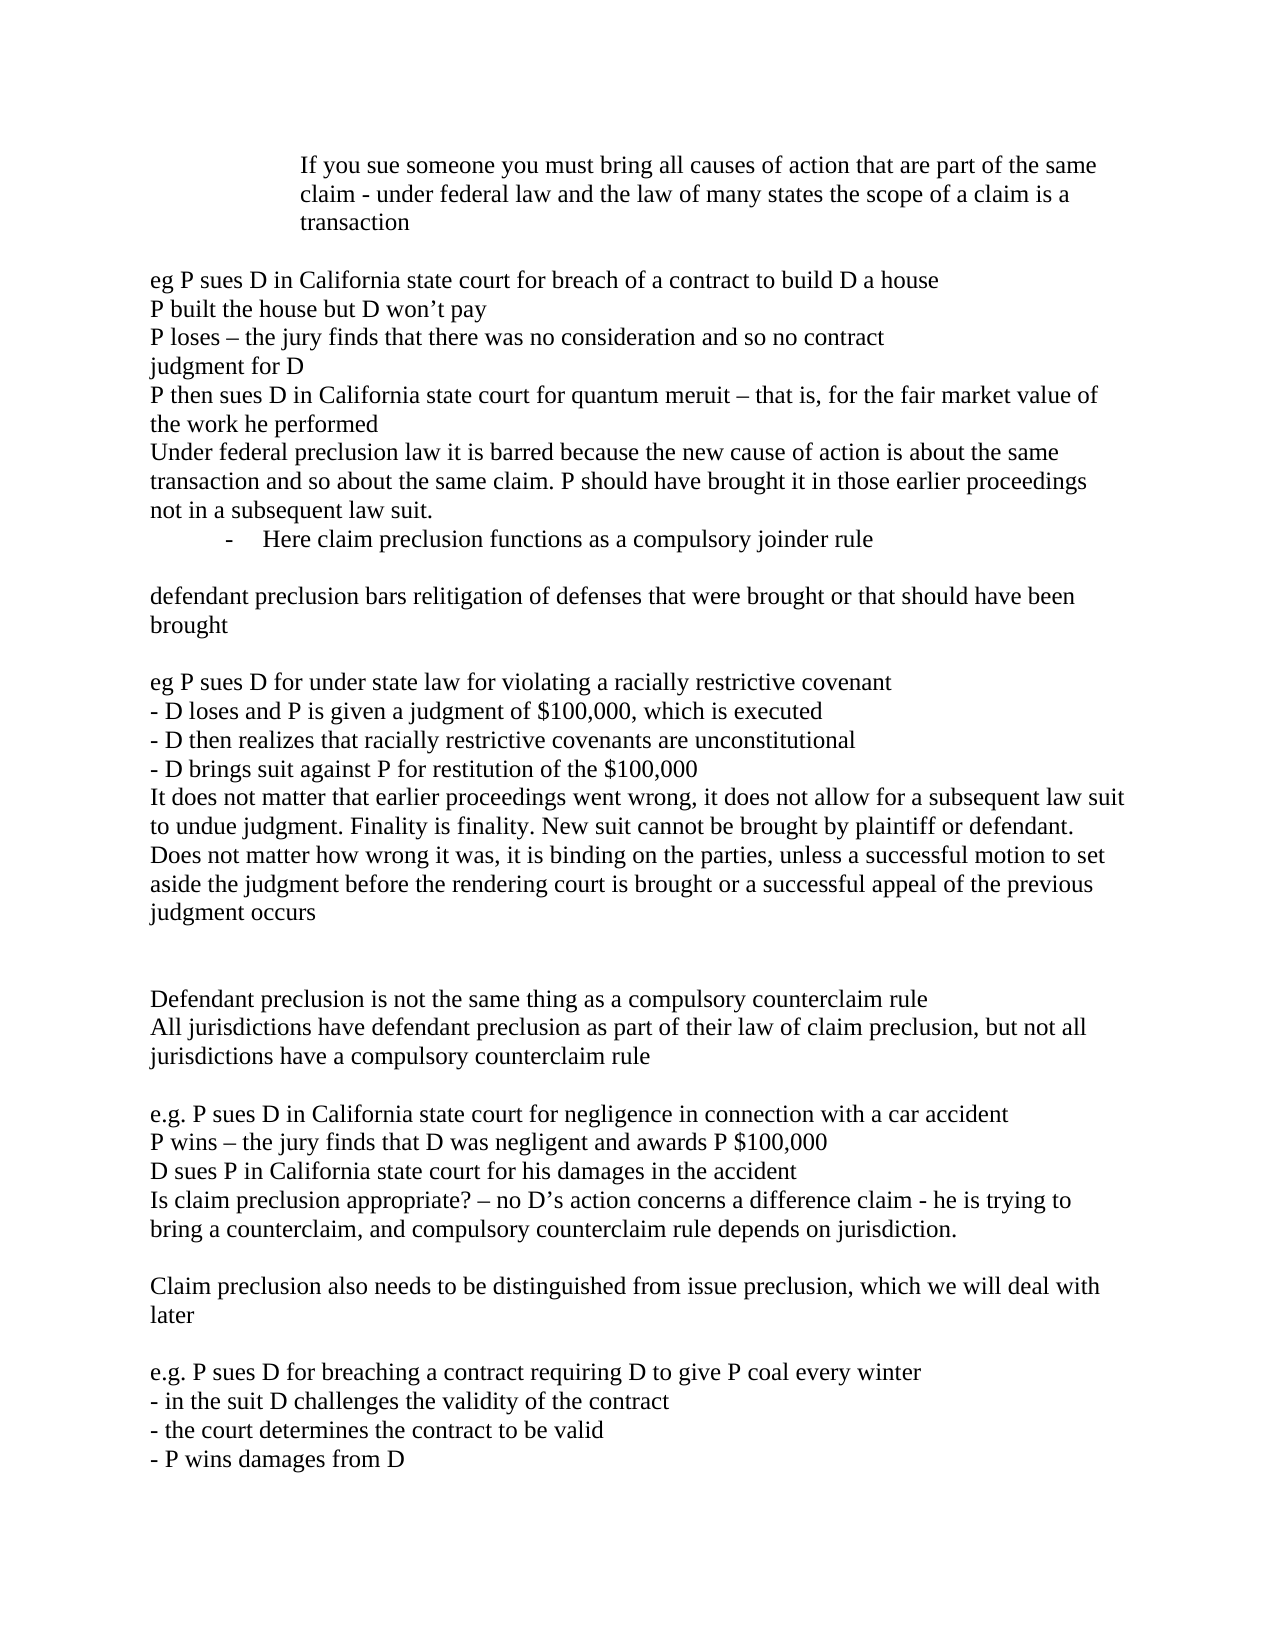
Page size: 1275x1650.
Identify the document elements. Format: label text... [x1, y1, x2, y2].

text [150, 1357, 1125, 1472]
text eg P sues D for under state law for violating a racially restrictive covenant - D loses and P is given a judgment of $100,000, which is executed - D then realizes that racially restrictive covenants are unconstitutional - D brings suit against P for restitution of the $100,000 [150, 667, 1125, 782]
text It does not matter that earlier proceedings went wrong, it does not allow for a subsequent law suit to undue judgment. Finality is finality. New suit cannot be brought by plaintiff or defendant. Does not matter how wrong it was, it is binding on the parties, unless a successful motion to set aside the judgment before the rendering court is brought or a successful appeal of the previous judgment occurs [150, 782, 1125, 926]
list Here claim preclusion functions as a compulsory joinder rule [225, 524, 1125, 552]
text Defendant preclusion is not the same thing as a compulsory counterclaim rule [150, 984, 1125, 1012]
text If you sue someone you must bring all causes of action that are part of the same claim - under federal law and the law of many states the scope of a claim is a transaction [300, 150, 1125, 236]
text Claim preclusion also needs to be distinguished from issue preclusion, which we will deal with later [150, 1271, 1125, 1329]
text eg P sues D in California state court for breach of a contract to build D a house P built the house but D won’t pay P loses – the jury finds that there was no consideration and so no contract judgment for D P then sues D in California state court for quantum meruit – that is, for the fair market value of the work he performed [150, 265, 1125, 437]
text Under federal preclusion law it is barred because the new cause of action is about the same transaction and so about the same claim. P should have brought it in those earlier proceedings not in a subsequent law suit. [150, 437, 1125, 524]
text e.g. P sues D in California state court for negligence in connection with a car accident P wins – the jury finds that D was negligent and awards P $100,000 D sues P in California state court for his damages in the accident [150, 1099, 1125, 1185]
text All jurisdictions have defendant preclusion as part of their law of claim preclusion, but not all jurisdictions have a compulsory counterclaim rule [150, 1012, 1125, 1070]
text defendant preclusion bars relitigation of defenses that were brought or that should have been brought [150, 581, 1125, 639]
text Is claim preclusion appropriate? – no D’s action concerns a difference claim - he is trying to bring a counterclaim, and compulsory counterclaim rule depends on jurisdiction. [150, 1185, 1125, 1242]
